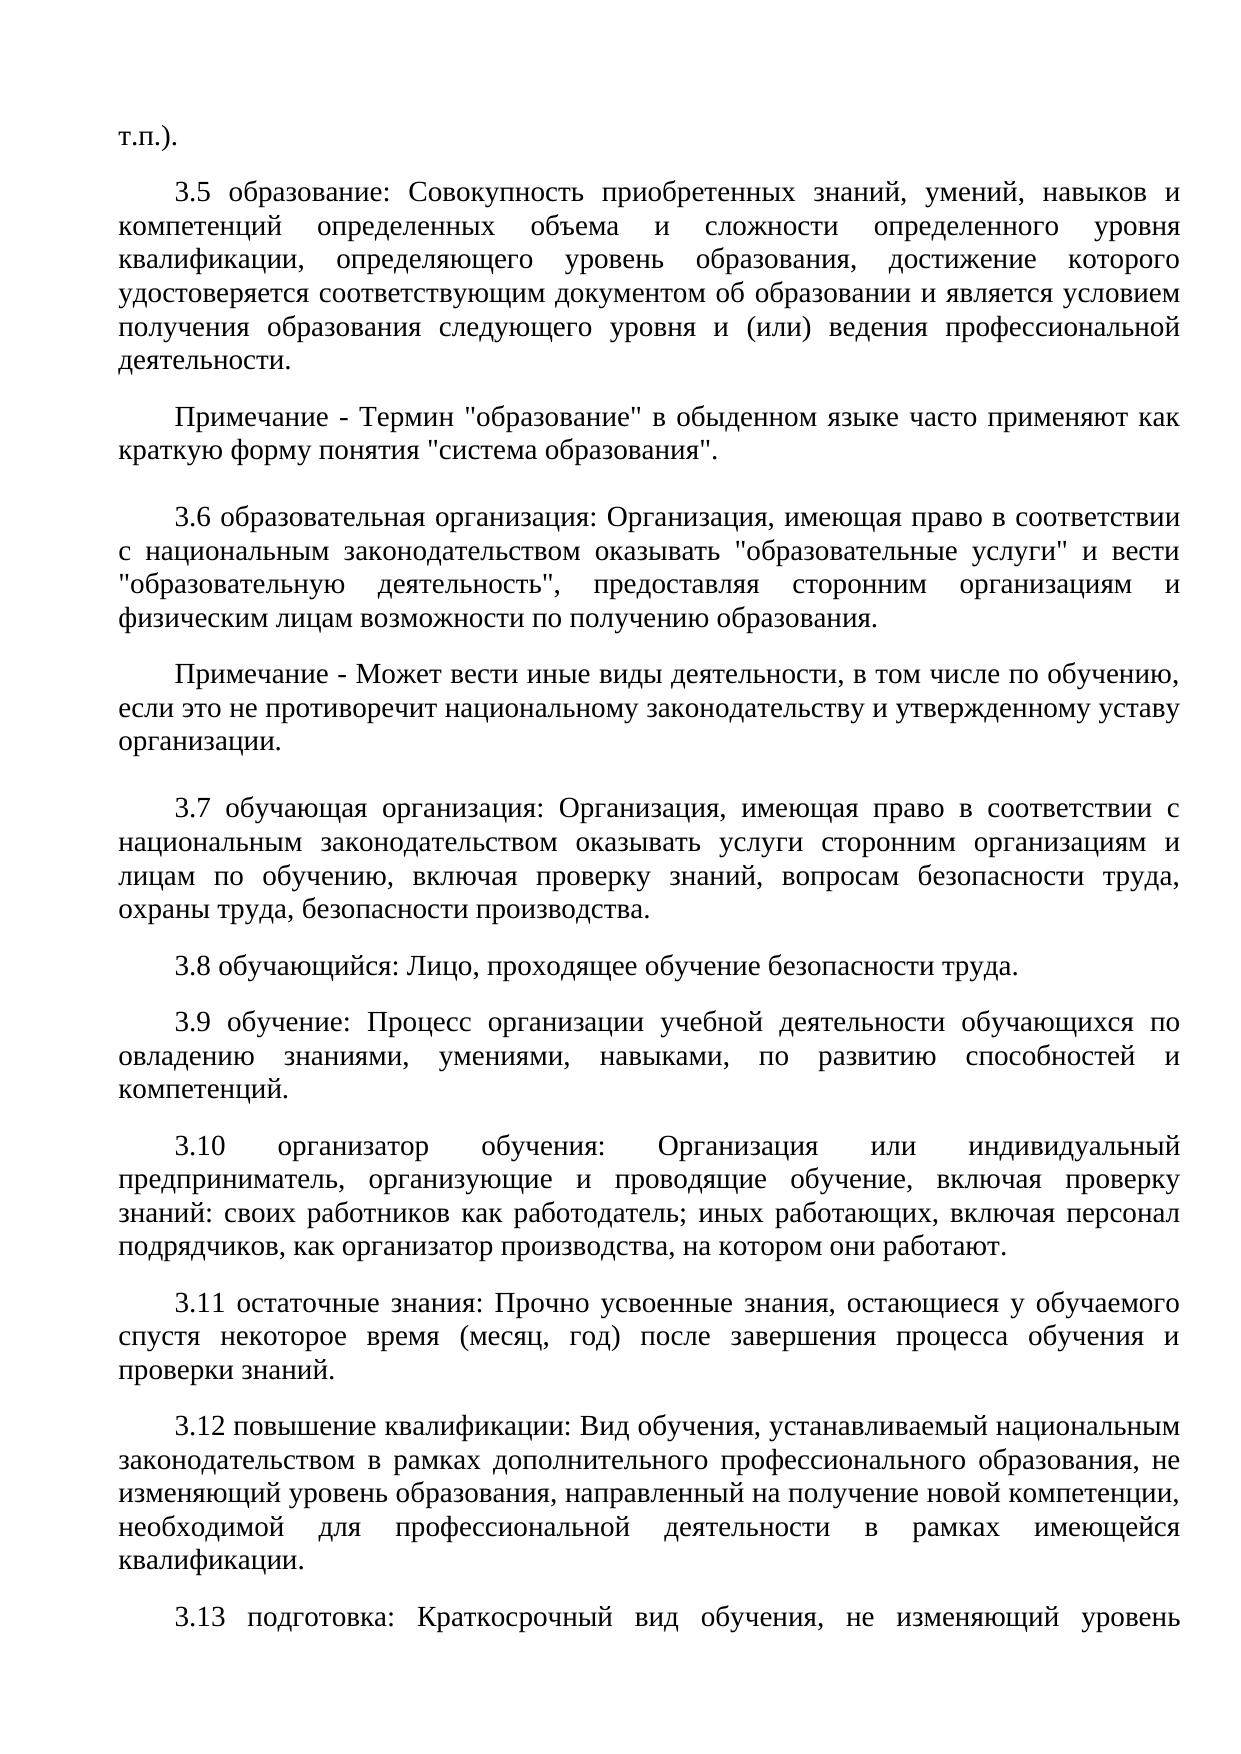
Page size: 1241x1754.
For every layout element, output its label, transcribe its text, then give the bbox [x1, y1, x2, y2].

text 3.6 образовательная организация: Организация, имеющая право в соответствии с национальным законодательством оказывать "образовательные услуги" и вести "образовательную деятельность", предоставляя сторонним организациям и физическим лицам возможности по получению образования. [118, 499, 1181, 633]
text 3.12 повышение квалификации: Вид обучения, устанавливаемый национальным законодательством в рамках дополнительного профессионального образования, не изменяющий уровень образования, направленный на получение новой компетенции, необходимой для профессиональной деятельности в рамках имеющейся квалификации. [118, 1408, 1181, 1576]
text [118, 118, 1181, 152]
text 3.8 обучающийся: Лицо, проходящее обучение безопасности труда. [118, 948, 1181, 981]
text 3.11 остаточные знания: Прочно усвоенные знания, остающиеся у обучаемого спустя некоторое время (месяц, год) после завершения процесса обучения и проверки знаний. [118, 1285, 1181, 1385]
text 3.9 обучение: Процесс организации учебной деятельности обучающихся по овладению знаниями, умениями, навыками, по развитию способностей и компетенций. [118, 1004, 1181, 1105]
text 3.10 организатор обучения: Организация или индивидуальный предприниматель, организующие и проводящие обучение, включая проверку знаний: своих работников как работодатель; иных работающих, включая персонал подрядчиков, как организатор производства, на котором они работают. [118, 1128, 1181, 1262]
text Примечание - Может вести иные виды деятельности, в том числе по обучению, если это не противоречит национальному законодательству и утвержденному уставу организации. [118, 656, 1181, 757]
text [118, 1599, 1181, 1632]
text 3.5 образование: Совокупность приобретенных знаний, умений, навыков и компетенций определенных объема и сложности определенного уровня квалификации, определяющего уровень образования, достижение которого удостоверяется соответствующим документом об образовании и является условием получения образования следующего уровня и (или) ведения профессиональной деятельности. [118, 174, 1181, 376]
text Примечание - Термин "образование" в обыденном языке часто применяют как краткую форму понятия "система образования". [118, 399, 1181, 466]
text 3.7 обучающая организация: Организация, имеющая право в соответствии с национальным законодательством оказывать услуги сторонним организациям и лицам по обучению, включая проверку знаний, вопросам безопасности труда, охраны труда, безопасности производства. [118, 791, 1181, 925]
